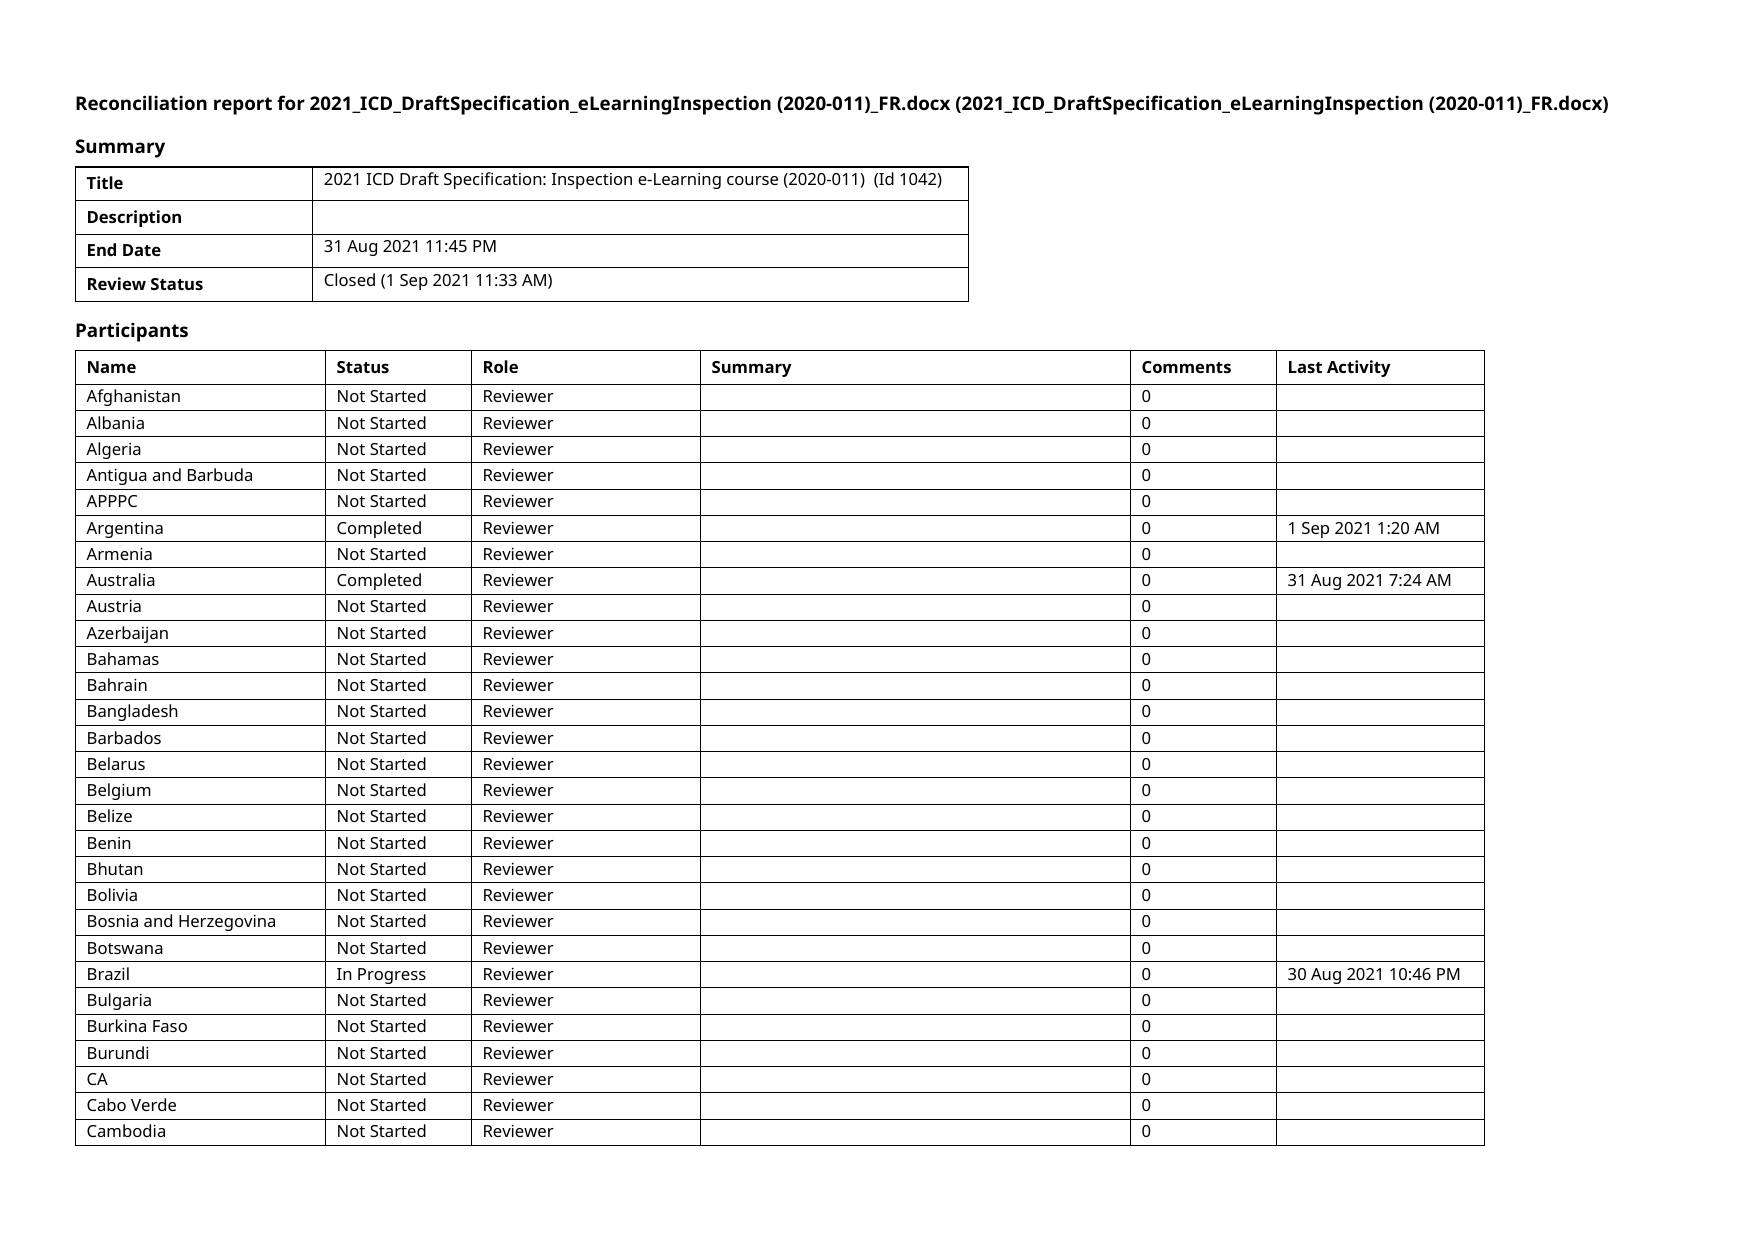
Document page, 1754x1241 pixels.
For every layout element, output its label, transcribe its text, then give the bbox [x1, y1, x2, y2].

table_cell Not Started [326, 778, 471, 803]
table_cell Armenia [76, 542, 325, 567]
table_cell Not Started [326, 831, 471, 856]
table_cell [701, 857, 1130, 882]
table_cell [701, 883, 1130, 908]
table_cell [701, 595, 1130, 620]
table_header Role [472, 351, 700, 383]
table_cell [701, 1041, 1130, 1066]
table_cell CA [76, 1067, 325, 1092]
table_cell Reviewer [472, 805, 700, 830]
table_cell [1277, 463, 1484, 488]
table_cell [1277, 700, 1484, 725]
table_cell [701, 988, 1130, 1013]
table_cell 0 [1131, 805, 1276, 830]
table_cell Not Started [326, 595, 471, 620]
table_cell 0 [1131, 385, 1276, 410]
table_cell [1277, 1120, 1484, 1145]
table_cell Completed [326, 568, 471, 593]
table_cell 0 [1131, 1015, 1276, 1040]
table_cell Not Started [326, 490, 471, 515]
table_cell Botswana [76, 936, 325, 961]
table_cell Albania [76, 411, 325, 436]
table_cell [701, 936, 1130, 961]
table_cell Not Started [326, 621, 471, 646]
table_cell [701, 621, 1130, 646]
table_cell [701, 385, 1130, 410]
table_cell [1277, 988, 1484, 1013]
table_cell [1277, 621, 1484, 646]
table_cell [1277, 595, 1484, 620]
table_cell [1277, 805, 1484, 830]
table_cell [1277, 1041, 1484, 1066]
table_cell [313, 201, 968, 233]
table_cell Barbados [76, 726, 325, 751]
table_cell 0 [1131, 936, 1276, 961]
table_header Comments [1131, 351, 1276, 383]
table_cell Bhutan [76, 857, 325, 882]
table_cell Reviewer [472, 1041, 700, 1066]
table_cell [701, 647, 1130, 672]
title Reconciliation report for 2021_ICD_DraftSpecification_eLearningInspection (2020-011)_FR.docx (2021_ICD_DraftSpecification_eLearningInspection (2020-011)_FR.docx) [75, 91, 1679, 116]
table_cell 0 [1131, 647, 1276, 672]
table_cell [701, 805, 1130, 830]
table_cell Reviewer [472, 568, 700, 593]
table_cell [1277, 385, 1484, 410]
table_cell Reviewer [472, 463, 700, 488]
table_cell End Date [76, 235, 312, 267]
table_cell Argentina [76, 516, 325, 541]
table_cell Bosnia and Herzegovina [76, 910, 325, 935]
table_cell Not Started [326, 910, 471, 935]
title Participants [75, 317, 1679, 343]
table_cell Reviewer [472, 673, 700, 698]
table_cell Reviewer [472, 700, 700, 725]
table_cell Bangladesh [76, 700, 325, 725]
table_cell Bulgaria [76, 988, 325, 1013]
table_cell Burundi [76, 1041, 325, 1066]
table_cell 0 [1131, 962, 1276, 987]
table_cell 0 [1131, 831, 1276, 856]
table_cell [1277, 411, 1484, 436]
table_cell [701, 542, 1130, 567]
table_cell 0 [1131, 1041, 1276, 1066]
table_cell 0 [1131, 883, 1276, 908]
table_cell 1 Sep 2021 1:20 AM [1277, 516, 1484, 541]
table_cell Reviewer [472, 1067, 700, 1092]
table_cell [1277, 831, 1484, 856]
table_cell Reviewer [472, 883, 700, 908]
table_cell [1277, 936, 1484, 961]
table_cell [1277, 778, 1484, 803]
table_cell Belize [76, 805, 325, 830]
table_cell Not Started [326, 805, 471, 830]
table_cell Not Started [326, 988, 471, 1013]
table_cell [701, 1120, 1130, 1145]
table_cell Cabo Verde [76, 1093, 325, 1118]
table_cell Reviewer [472, 988, 700, 1013]
table_cell Reviewer [472, 962, 700, 987]
table_cell 0 [1131, 673, 1276, 698]
table_cell [1277, 883, 1484, 908]
table_cell [1277, 490, 1484, 515]
table_cell Reviewer [472, 621, 700, 646]
table_cell Not Started [326, 1015, 471, 1040]
table_cell [701, 1067, 1130, 1092]
table_cell Not Started [326, 463, 471, 488]
table_cell Algeria [76, 437, 325, 462]
table_cell Reviewer [472, 1015, 700, 1040]
table_cell [701, 752, 1130, 777]
table_cell Not Started [326, 385, 471, 410]
table_cell [701, 673, 1130, 698]
table_cell 0 [1131, 1093, 1276, 1118]
table_cell Not Started [326, 883, 471, 908]
table_cell Reviewer [472, 411, 700, 436]
table_cell Reviewer [472, 542, 700, 567]
table_cell [701, 411, 1130, 436]
table_cell Brazil [76, 962, 325, 987]
table_header Status [326, 351, 471, 383]
table_cell [701, 700, 1130, 725]
table_cell Completed [326, 516, 471, 541]
table_cell 0 [1131, 778, 1276, 803]
table_cell Not Started [326, 437, 471, 462]
table_cell 0 [1131, 988, 1276, 1013]
table_cell [701, 463, 1130, 488]
table_header Title [76, 168, 312, 200]
table_cell Not Started [326, 647, 471, 672]
table_cell Bahrain [76, 673, 325, 698]
table_cell 0 [1131, 437, 1276, 462]
table_cell [1277, 647, 1484, 672]
table_cell Reviewer [472, 490, 700, 515]
table_cell Not Started [326, 673, 471, 698]
table_cell 0 [1131, 621, 1276, 646]
table_cell Not Started [326, 857, 471, 882]
table_cell Cambodia [76, 1120, 325, 1145]
table_cell [1277, 910, 1484, 935]
table_cell 0 [1131, 568, 1276, 593]
title Summary [75, 134, 1679, 159]
table_cell Antigua and Barbuda [76, 463, 325, 488]
table_cell Austria [76, 595, 325, 620]
table_cell [1277, 673, 1484, 698]
table_cell Description [76, 201, 312, 233]
table_cell Not Started [326, 700, 471, 725]
table_cell Reviewer [472, 831, 700, 856]
table_cell [1277, 1067, 1484, 1092]
table_cell 0 [1131, 411, 1276, 436]
table_cell Reviewer [472, 647, 700, 672]
table_header Summary [701, 351, 1130, 383]
table_cell Australia [76, 568, 325, 593]
table_cell [1277, 437, 1484, 462]
table_cell Closed (1 Sep 2021 11:33 AM) [313, 268, 968, 301]
table_cell APPPC [76, 490, 325, 515]
table_cell Not Started [326, 1041, 471, 1066]
table_cell Reviewer [472, 752, 700, 777]
table_cell Reviewer [472, 910, 700, 935]
table_cell Reviewer [472, 1120, 700, 1145]
table_cell [701, 516, 1130, 541]
table_cell Not Started [326, 726, 471, 751]
table_cell Afghanistan [76, 385, 325, 410]
table_cell Not Started [326, 411, 471, 436]
table_cell 0 [1131, 595, 1276, 620]
table_cell Reviewer [472, 385, 700, 410]
table_cell Review Status [76, 268, 312, 301]
table_cell [701, 1015, 1130, 1040]
table_cell 31 Aug 2021 7:24 AM [1277, 568, 1484, 593]
table_cell [1277, 1093, 1484, 1118]
table_cell Not Started [326, 1067, 471, 1092]
table_cell 0 [1131, 910, 1276, 935]
table_cell In Progress [326, 962, 471, 987]
table_cell [701, 490, 1130, 515]
table_cell 0 [1131, 857, 1276, 882]
table_cell Reviewer [472, 437, 700, 462]
table_cell 31 Aug 2021 11:45 PM [313, 235, 968, 267]
table_cell 0 [1131, 463, 1276, 488]
table_cell Not Started [326, 542, 471, 567]
table_cell Reviewer [472, 857, 700, 882]
table_cell [701, 1093, 1130, 1118]
table_cell 0 [1131, 752, 1276, 777]
table_cell Benin [76, 831, 325, 856]
table_cell [701, 778, 1130, 803]
table_cell 0 [1131, 1120, 1276, 1145]
table_cell Bahamas [76, 647, 325, 672]
table_cell [1277, 1015, 1484, 1040]
table_cell [701, 568, 1130, 593]
table_cell Reviewer [472, 516, 700, 541]
table_cell 0 [1131, 516, 1276, 541]
table_cell Belgium [76, 778, 325, 803]
table_cell Not Started [326, 1093, 471, 1118]
table_cell 0 [1131, 726, 1276, 751]
table_cell Not Started [326, 752, 471, 777]
table_cell [1277, 752, 1484, 777]
table_header Last Activity [1277, 351, 1484, 383]
table_cell Reviewer [472, 726, 700, 751]
table_cell Reviewer [472, 936, 700, 961]
table_cell [1277, 857, 1484, 882]
table_cell [701, 831, 1130, 856]
table_cell 0 [1131, 490, 1276, 515]
table_cell Burkina Faso [76, 1015, 325, 1040]
table_cell Bolivia [76, 883, 325, 908]
table_cell [701, 726, 1130, 751]
table_cell 0 [1131, 700, 1276, 725]
table_cell Reviewer [472, 1093, 700, 1118]
table_cell Belarus [76, 752, 325, 777]
table_cell [701, 910, 1130, 935]
table_cell [701, 437, 1130, 462]
table_header 2021 ICD Draft Specification: Inspection e-Learning course (2020-011) (Id 1042) [313, 168, 968, 200]
table_header Name [76, 351, 325, 383]
table_cell [1277, 726, 1484, 751]
table_cell Azerbaijan [76, 621, 325, 646]
table_cell Reviewer [472, 778, 700, 803]
table_cell [1277, 542, 1484, 567]
table_cell 30 Aug 2021 10:46 PM [1277, 962, 1484, 987]
table_cell 0 [1131, 1067, 1276, 1092]
table_cell [701, 962, 1130, 987]
table_cell 0 [1131, 542, 1276, 567]
table_cell Not Started [326, 936, 471, 961]
table_cell Not Started [326, 1120, 471, 1145]
table_cell Reviewer [472, 595, 700, 620]
